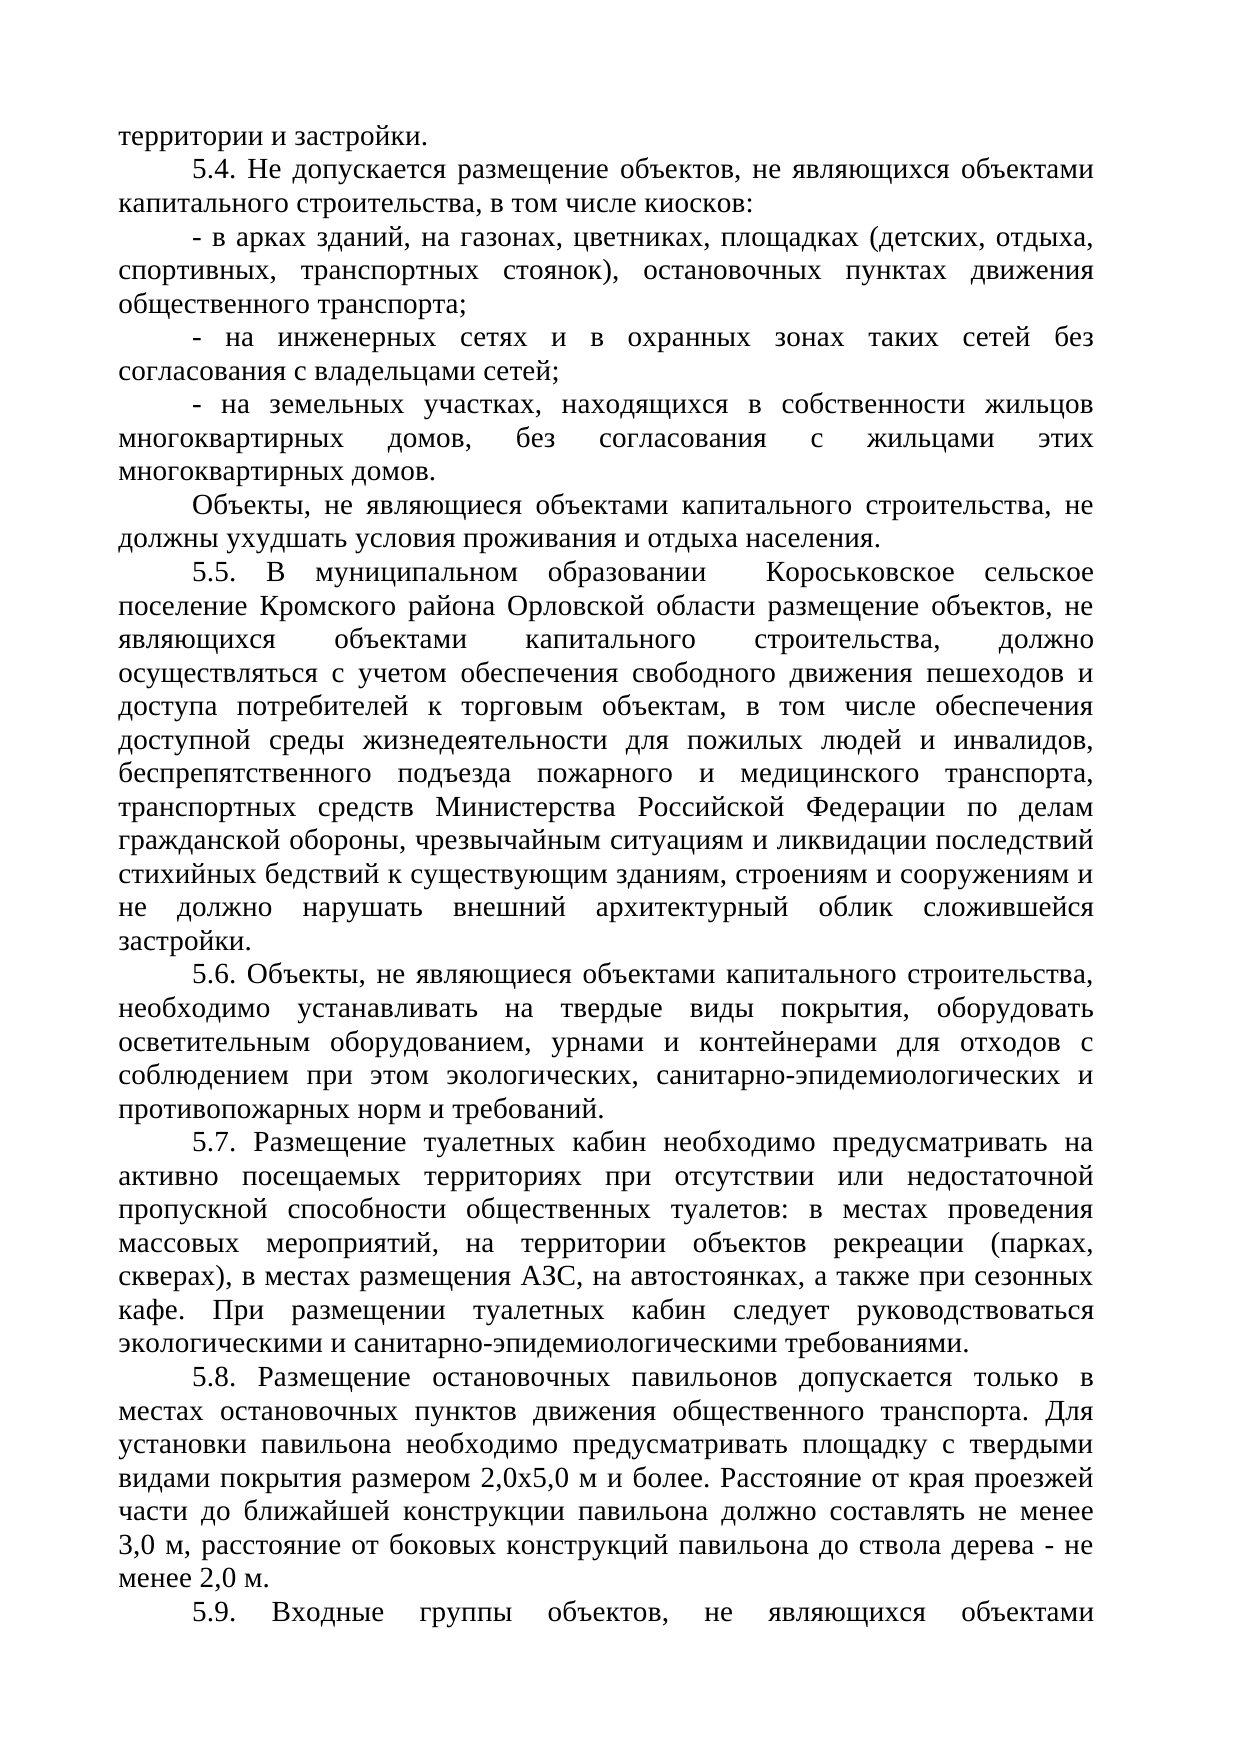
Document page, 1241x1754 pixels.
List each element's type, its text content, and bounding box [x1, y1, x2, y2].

text 5.4. Не допускается размещение объектов, не являющихся объектами капитального строительства, в том числе киосков: [118, 152, 1096, 219]
text 5.8. Размещение остановочных павильонов допускается только в местах остановочных пунктов движения общественного транспорта. Для установки павильона необходимо предусматривать площадку с твердыми видами покрытия размером 2,0x5,0 м и более. Расстояние от края проезжей части до ближайшей конструкции павильона должно составлять не менее 3,0 м, расстояние от боковых конструкций павильона до ствола дерева - не менее 2,0 м. [118, 1359, 1096, 1594]
text 5.5. В муниципальном образовании Короськовское сельское поселение Кромского района Орловской области размещение объектов, не являющихся объектами капитального строительства, должно осуществляться с учетом обеспечения свободного движения пешеходов и доступа потребителей к торговым объектам, в том числе обеспечения доступной среды жизнедеятельности для пожилых людей и инвалидов, беспрепятственного подъезда пожарного и медицинского транспорта, транспортных средств Министерства Российской Федерации по делам гражданской обороны, чрезвычайным ситуациям и ликвидации последствий стихийных бедствий к существующим зданиям, строениям и сооружениям и не должно нарушать внешний архитектурный облик сложившейся застройки. [118, 554, 1096, 957]
text 5.6. Объекты, не являющиеся объектами капитального строительства, необходимо устанавливать на твердые виды покрытия, оборудовать осветительным оборудованием, урнами и контейнерами для отходов с соблюдением при этом экологических, санитарно-эпидемиологических и противопожарных норм и требований. [118, 957, 1096, 1124]
text Объекты, не являющиеся объектами капитального строительства, не должны ухудшать условия проживания и отдыха населения. [118, 487, 1096, 554]
text - на земельных участках, находящихся в собственности жильцов многоквартирных домов, без согласования с жильцами этих многоквартирных домов. [118, 386, 1096, 487]
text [118, 1594, 1096, 1627]
text - на инженерных сетях и в охранных зонах таких сетей без согласования с владельцами сетей; [118, 319, 1096, 386]
text 5.7. Размещение туалетных кабин необходимо предусматривать на активно посещаемых территориях при отсутствии или недостаточной пропускной способности общественных туалетов: в местах проведения массовых мероприятий, на территории объектов рекреации (парках, скверах), в местах размещения АЗС, на автостоянках, а также при сезонных кафе. При размещении туалетных кабин следует руководствоваться экологическими и санитарно-эпидемиологическими требованиями. [118, 1124, 1096, 1359]
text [118, 118, 1096, 152]
text - в арках зданий, на газонах, цветниках, площадках (детских, отдыха, спортивных, транспортных стоянок), остановочных пунктах движения общественного транспорта; [118, 219, 1096, 319]
